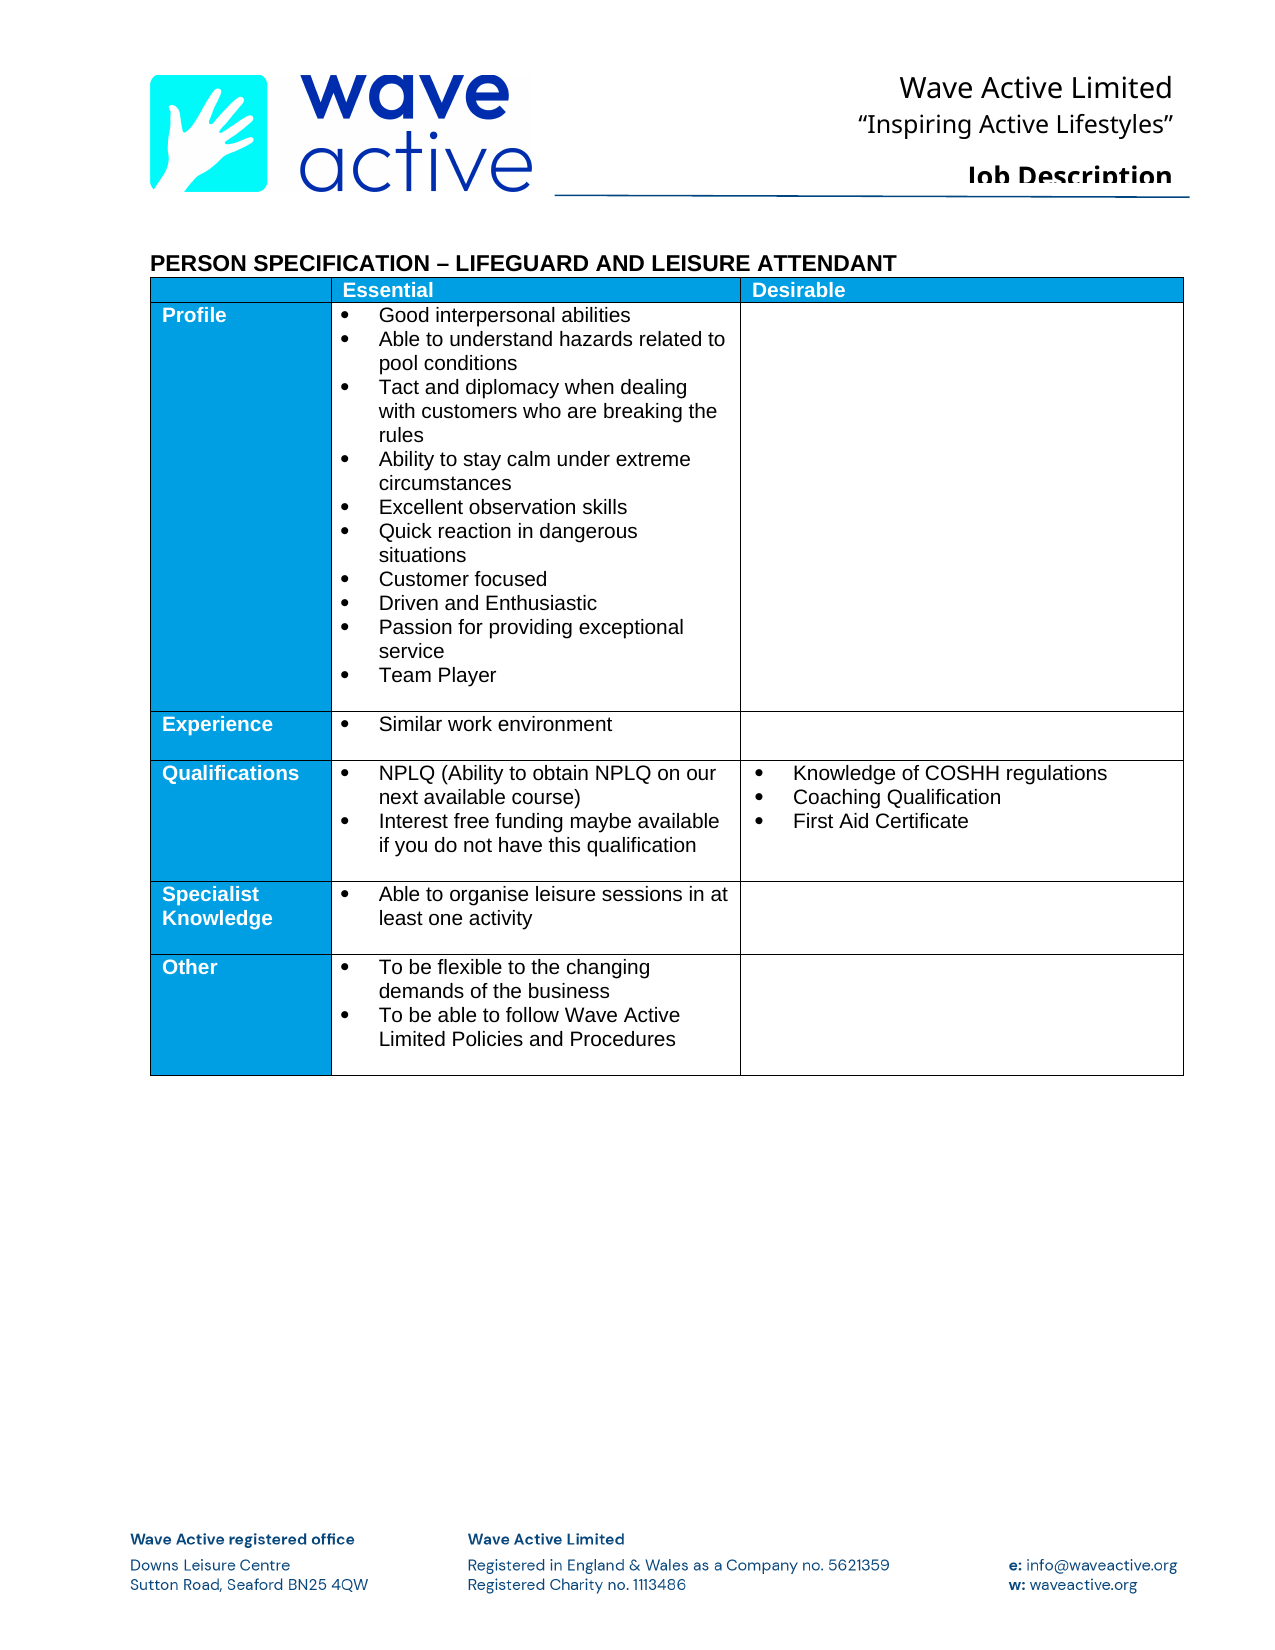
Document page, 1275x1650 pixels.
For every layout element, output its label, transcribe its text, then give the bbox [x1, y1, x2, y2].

table_cell [741, 882, 1183, 954]
picture [62, 1498, 1244, 1646]
table_cell Qualifications [151, 761, 331, 881]
table_cell Specialist Knowledge [151, 882, 331, 954]
table_cell Other [151, 955, 331, 1075]
table_cell NPLQ (Ability to obtain NPLQ on our next available course) Interest free funding maybe available if you do not have this qualification [332, 761, 740, 881]
table_header [151, 278, 331, 302]
table_cell Good interpersonal abilities Able to understand hazards related to pool conditions Tact and diplomacy when dealing with customers who are breaking the rules Ability to stay calm under extreme circumstances Excellent observation skills Quick reaction in dangerous situations Customer focused Driven and Enthusiastic Passion for providing exceptional service Team Player [332, 303, 740, 711]
table_header Essential [332, 278, 740, 302]
table_cell To be flexible to the changing demands of the business To be able to follow Wave Active Limited Policies and Procedures [332, 955, 740, 1075]
table_cell [741, 955, 1183, 1075]
table_cell Profile [151, 303, 331, 711]
table_cell [741, 712, 1183, 760]
table_cell Able to organise leisure sessions in at least one activity [332, 882, 740, 954]
text PERSON SPECIFICATION – LIFEGUARD AND LEISURE ATTENDANT [150, 250, 1125, 277]
table_cell Experience [151, 712, 331, 760]
table_cell [741, 303, 1183, 711]
table_cell Knowledge of COSHH regulations Coaching Qualification First Aid Certificate [741, 761, 1183, 881]
table_header Desirable [741, 278, 1183, 302]
picture [150, 75, 532, 192]
table_cell Similar work environment [332, 712, 740, 760]
